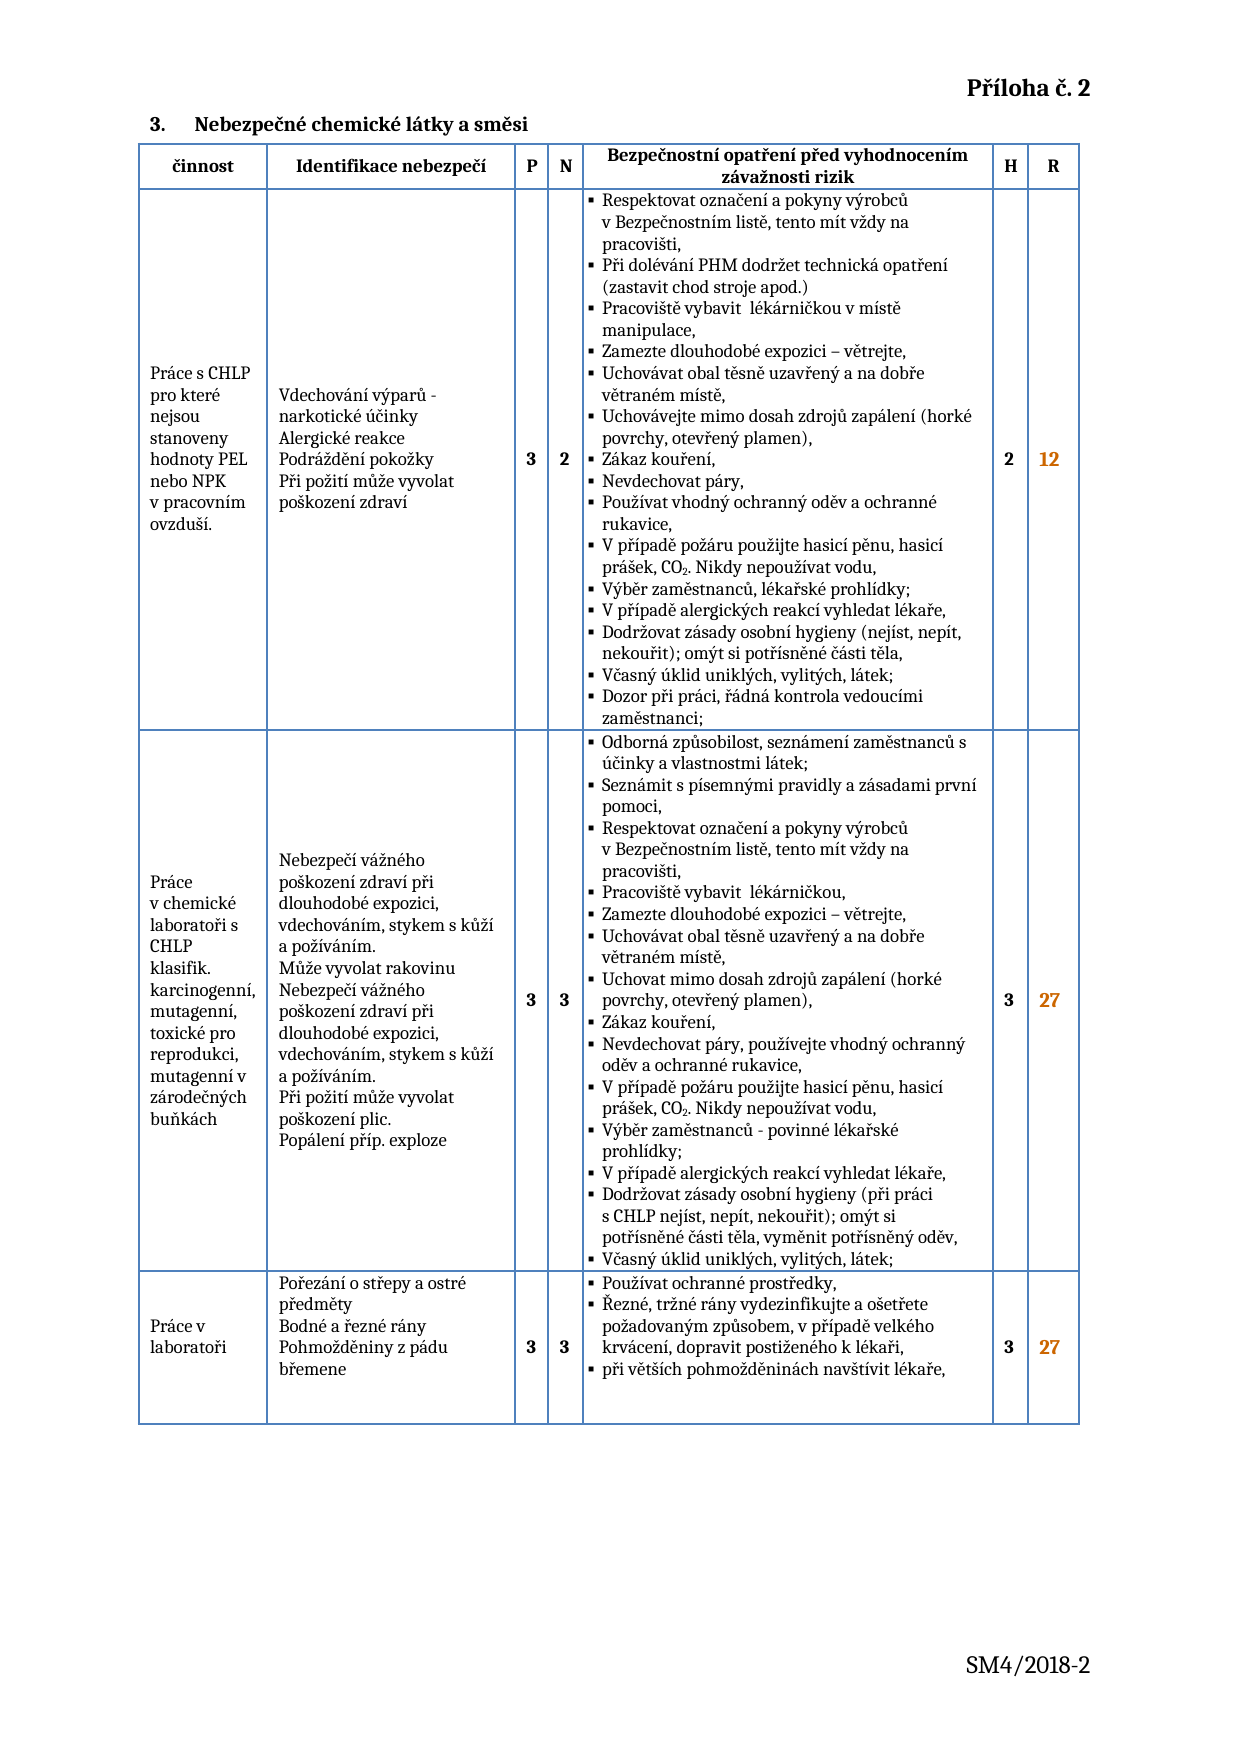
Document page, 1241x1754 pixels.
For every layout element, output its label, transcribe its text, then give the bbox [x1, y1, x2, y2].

subtitle Nebezpečné chemické látky a směsi [150, 112, 1090, 136]
table_cell Používat ochranné prostředky, Řezné, tržné rány vydezinfikujte a ošetřete požadovaným způsobem, v případě velkého krvácení, dopravit postiženého k lékaři, při větších pohmožděninách navštívit lékaře, [584, 1272, 992, 1423]
table_cell 3 [516, 731, 547, 1270]
table_cell 2 [549, 190, 582, 729]
table_cell 2 [994, 190, 1027, 729]
table_cell 3 [994, 731, 1027, 1270]
table_cell 12 [1029, 190, 1078, 729]
table_cell Práce s CHLP pro které nejsou stanoveny hodnoty PEL nebo NPK v pracovním ovzduší. [140, 190, 266, 729]
table_cell 3 [549, 731, 582, 1270]
table_header R [1029, 145, 1078, 188]
table_cell Nebezpečí vážného poškození zdraví při dlouhodobé expozici, vdechováním, stykem s kůží a požíváním. Může vyvolat rakovinu Nebezpečí vážného poškození zdraví při dlouhodobé expozici, vdechováním, stykem s kůží a požíváním. Při požití může vyvolat poškození plic. Popálení příp. exploze [268, 731, 514, 1270]
table_cell Pořezání o střepy a ostré předměty Bodné a řezné rány Pohmožděniny z pádu břemene [268, 1272, 514, 1423]
table_cell 3 [549, 1272, 582, 1423]
table_cell Práce v laboratoři [140, 1272, 266, 1423]
table_cell Práce v chemické laboratoři s CHLP klasifik. karcinogenní, mutagenní, toxické pro reprodukci, mutagenní v zárodečných buňkách [140, 731, 266, 1270]
table_header činnost [140, 145, 266, 188]
table_cell Respektovat označení a pokyny výrobců v Bezpečnostním listě, tento mít vždy na pracovišti, Při dolévání PHM dodržet technická opatření (zastavit chod stroje apod.) Pracoviště vybavit lékárničkou v místě manipulace, Zamezte dlouhodobé expozici – větrejte, Uchovávat obal těsně uzavřený a na dobře větraném místě, Uchovávejte mimo dosah zdrojů zapálení (horké povrchy, otevřený plamen), Zákaz kouření, Nevdechovat páry, Používat vhodný ochranný oděv a ochranné rukavice, V případě požáru použijte hasicí pěnu, hasicí prášek, CO2. Nikdy nepoužívat vodu, Výběr zaměstnanců, lékařské prohlídky; V případě alergických reakcí vyhledat lékaře, Dodržovat zásady osobní hygieny (nejíst, nepít, nekouřit); omýt si potřísněné části těla, Včasný úklid uniklých, vylitých, látek; Dozor při práci, řádná kontrola vedoucími zaměstnanci; [584, 190, 992, 729]
table_cell 27 [1029, 1272, 1078, 1423]
table_cell Vdechování výparů - narkotické účinky Alergické reakce Podráždění pokožky Při požití může vyvolat poškození zdraví [268, 190, 514, 729]
table_cell 3 [994, 1272, 1027, 1423]
table_header Identifikace nebezpečí [268, 145, 514, 188]
table_header N [549, 145, 582, 188]
table_cell 27 [1029, 731, 1078, 1270]
table_header Bezpečnostní opatření před vyhodnocením závažnosti rizik [584, 145, 992, 188]
table_header H [994, 145, 1027, 188]
table_cell Odborná způsobilost, seznámení zaměstnanců s účinky a vlastnostmi látek; Seznámit s písemnými pravidly a zásadami první pomoci, Respektovat označení a pokyny výrobců v Bezpečnostním listě, tento mít vždy na pracovišti, Pracoviště vybavit lékárničkou, Zamezte dlouhodobé expozici – větrejte, Uchovávat obal těsně uzavřený a na dobře větraném místě, Uchovat mimo dosah zdrojů zapálení (horké povrchy, otevřený plamen), Zákaz kouření, Nevdechovat páry, používejte vhodný ochranný oděv a ochranné rukavice, V případě požáru použijte hasicí pěnu, hasicí prášek, CO2. Nikdy nepoužívat vodu, Výběr zaměstnanců - povinné lékařské prohlídky; V případě alergických reakcí vyhledat lékaře, Dodržovat zásady osobní hygieny (při práci s CHLP nejíst, nepít, nekouřit); omýt si potřísněné části těla, vyměnit potřísněný oděv, Včasný úklid uniklých, vylitých, látek; [584, 731, 992, 1270]
table_cell 3 [516, 1272, 547, 1423]
table_header P [516, 145, 547, 188]
table_cell 3 [516, 190, 547, 729]
